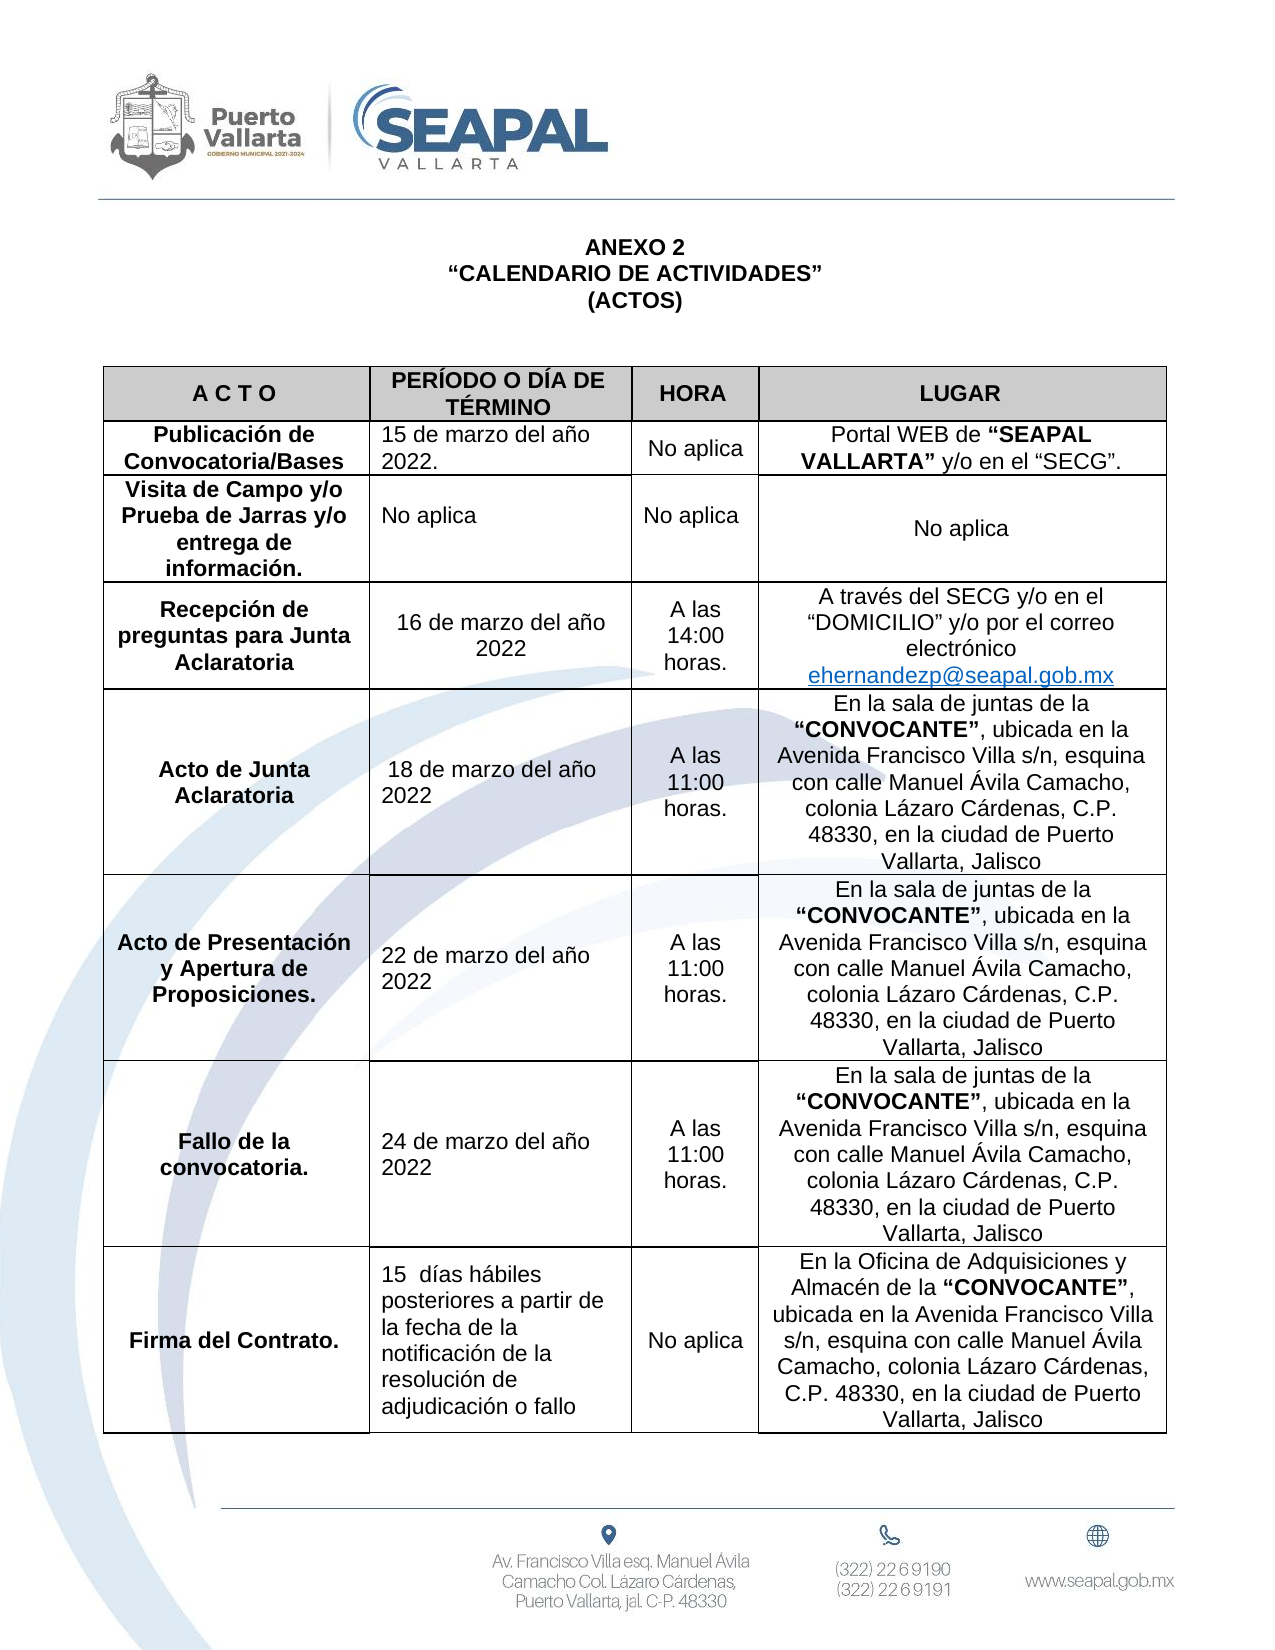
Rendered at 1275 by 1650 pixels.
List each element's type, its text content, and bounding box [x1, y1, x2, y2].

table_cell No aplica [632, 422, 758, 474]
text ANEXO 2 [103, 234, 1166, 260]
table_cell No aplica [759, 476, 1166, 581]
table_cell Portal WEB de “SEAPAL VALLARTA” y/o en el “SECG”. [759, 422, 1166, 474]
picture [0, 0, 1275, 1650]
table_cell Recepción de preguntas para Junta Aclaratoria [104, 583, 369, 688]
table_cell En la sala de juntas de la “CONVOCANTE”, ubicada en la Avenida Francisco Villa s/n, esquina con calle Manuel Ávila Camacho, colonia Lázaro Cárdenas, C.P. 48330, en la ciudad de Puerto Vallarta, Jalisco [759, 875, 1166, 1060]
table_cell No aplica [632, 475, 758, 581]
table_header LUGAR [760, 367, 1166, 420]
table_cell Firma del Contrato. [104, 1247, 369, 1432]
table_cell 15 días hábiles posteriores a partir de la fecha de la notificación de la resolución de adjudicación o fallo [370, 1248, 631, 1432]
table_cell A las 11:00 horas. [632, 876, 758, 1060]
table_cell En la sala de juntas de la “CONVOCANTE”, ubicada en la Avenida Francisco Villa s/n, esquina con calle Manuel Ávila Camacho, colonia Lázaro Cárdenas, C.P. 48330, en la ciudad de Puerto Vallarta, Jalisco [759, 690, 1166, 874]
table_cell En la Oficina de Adquisiciones y Almacén de la “CONVOCANTE”, ubicada en la Avenida Francisco Villa s/n, esquina con calle Manuel Ávila Camacho, colonia Lázaro Cárdenas, C.P. 48330, en la ciudad de Puerto Vallarta, Jalisco [759, 1247, 1166, 1432]
table_cell 24 de marzo del año 2022 [370, 1062, 631, 1246]
table_cell A través del SECG y/o en el “DOMICILIO” y/o por el correo electrónico ehernandezp@seapal.gob.mx [759, 583, 1166, 688]
table_header A C T O [104, 367, 369, 420]
table_cell En la sala de juntas de la “CONVOCANTE”, ubicada en la Avenida Francisco Villa s/n, esquina con calle Manuel Ávila Camacho, colonia Lázaro Cárdenas, C.P. 48330, en la ciudad de Puerto Vallarta, Jalisco [759, 1061, 1166, 1246]
table_cell A las 11:00 horas. [632, 690, 758, 874]
table_cell Visita de Campo y/o Prueba de Jarras y/o entrega de información. [104, 476, 369, 581]
table_cell 16 de marzo del año 2022 [370, 583, 631, 688]
table_header HORA [633, 367, 758, 420]
table_cell Acto de Junta Aclaratoria [104, 690, 369, 874]
table_cell 15 de marzo del año 2022. [370, 422, 631, 474]
table_cell No aplica [370, 476, 631, 581]
text “CALENDARIO DE ACTIVIDADES” [103, 260, 1166, 287]
table_cell A las 14:00 horas. [632, 583, 758, 688]
table_header PERÍODO O DÍA DE TÉRMINO [371, 367, 631, 420]
table_cell 22 de marzo del año 2022 [370, 876, 631, 1060]
table_cell Acto de Presentación y Apertura de Proposiciones. [104, 875, 369, 1060]
text (ACTOS) [103, 287, 1166, 313]
table_cell Publicación de Convocatoria/Bases [104, 422, 369, 474]
table_cell Fallo de la convocatoria. [104, 1061, 369, 1246]
table_cell No aplica [632, 1248, 758, 1432]
table_cell 18 de marzo del año 2022 [370, 690, 631, 874]
table_cell A las 11:00 horas. [632, 1062, 758, 1246]
